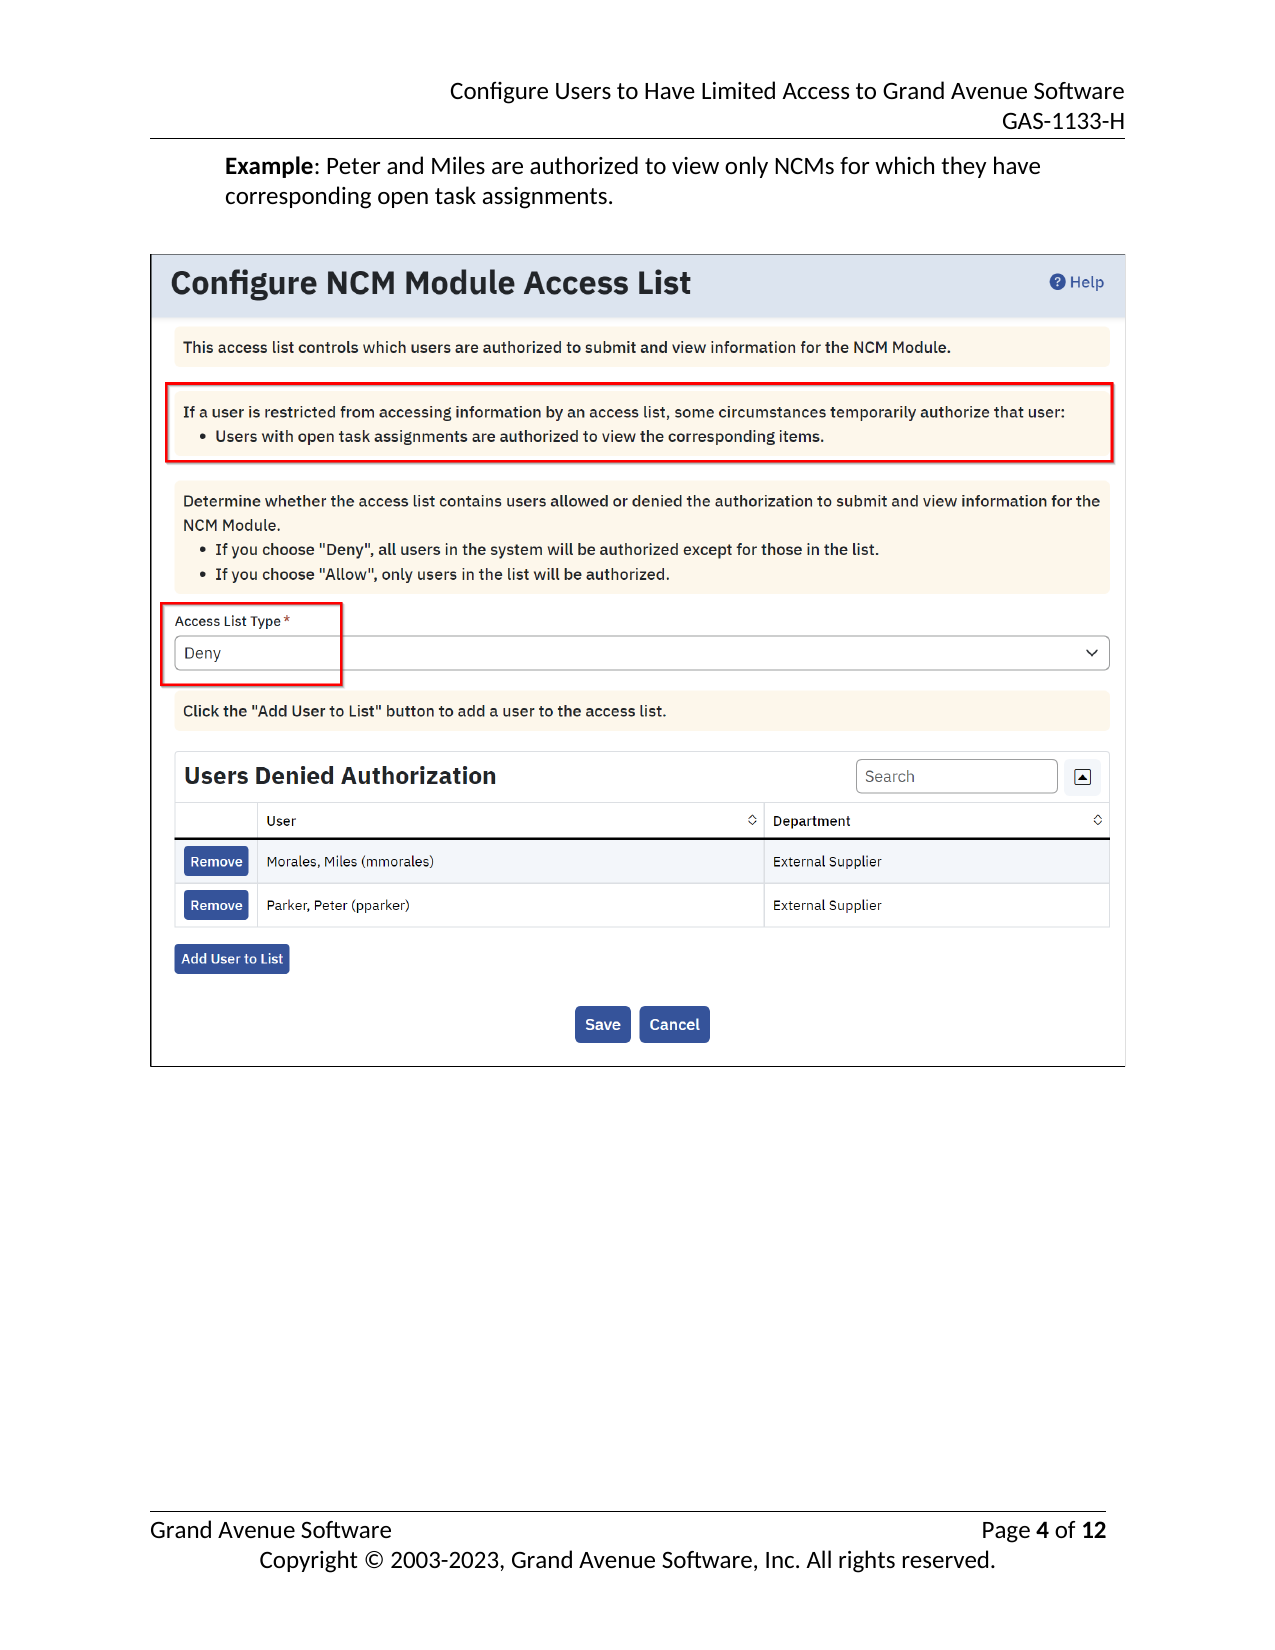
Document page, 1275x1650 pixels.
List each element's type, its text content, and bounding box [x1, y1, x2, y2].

picture [150, 254, 1125, 1067]
text Example: Peter and Miles are authorized to view only NCMs for which they have corresponding open task assignments. [225, 150, 1125, 211]
